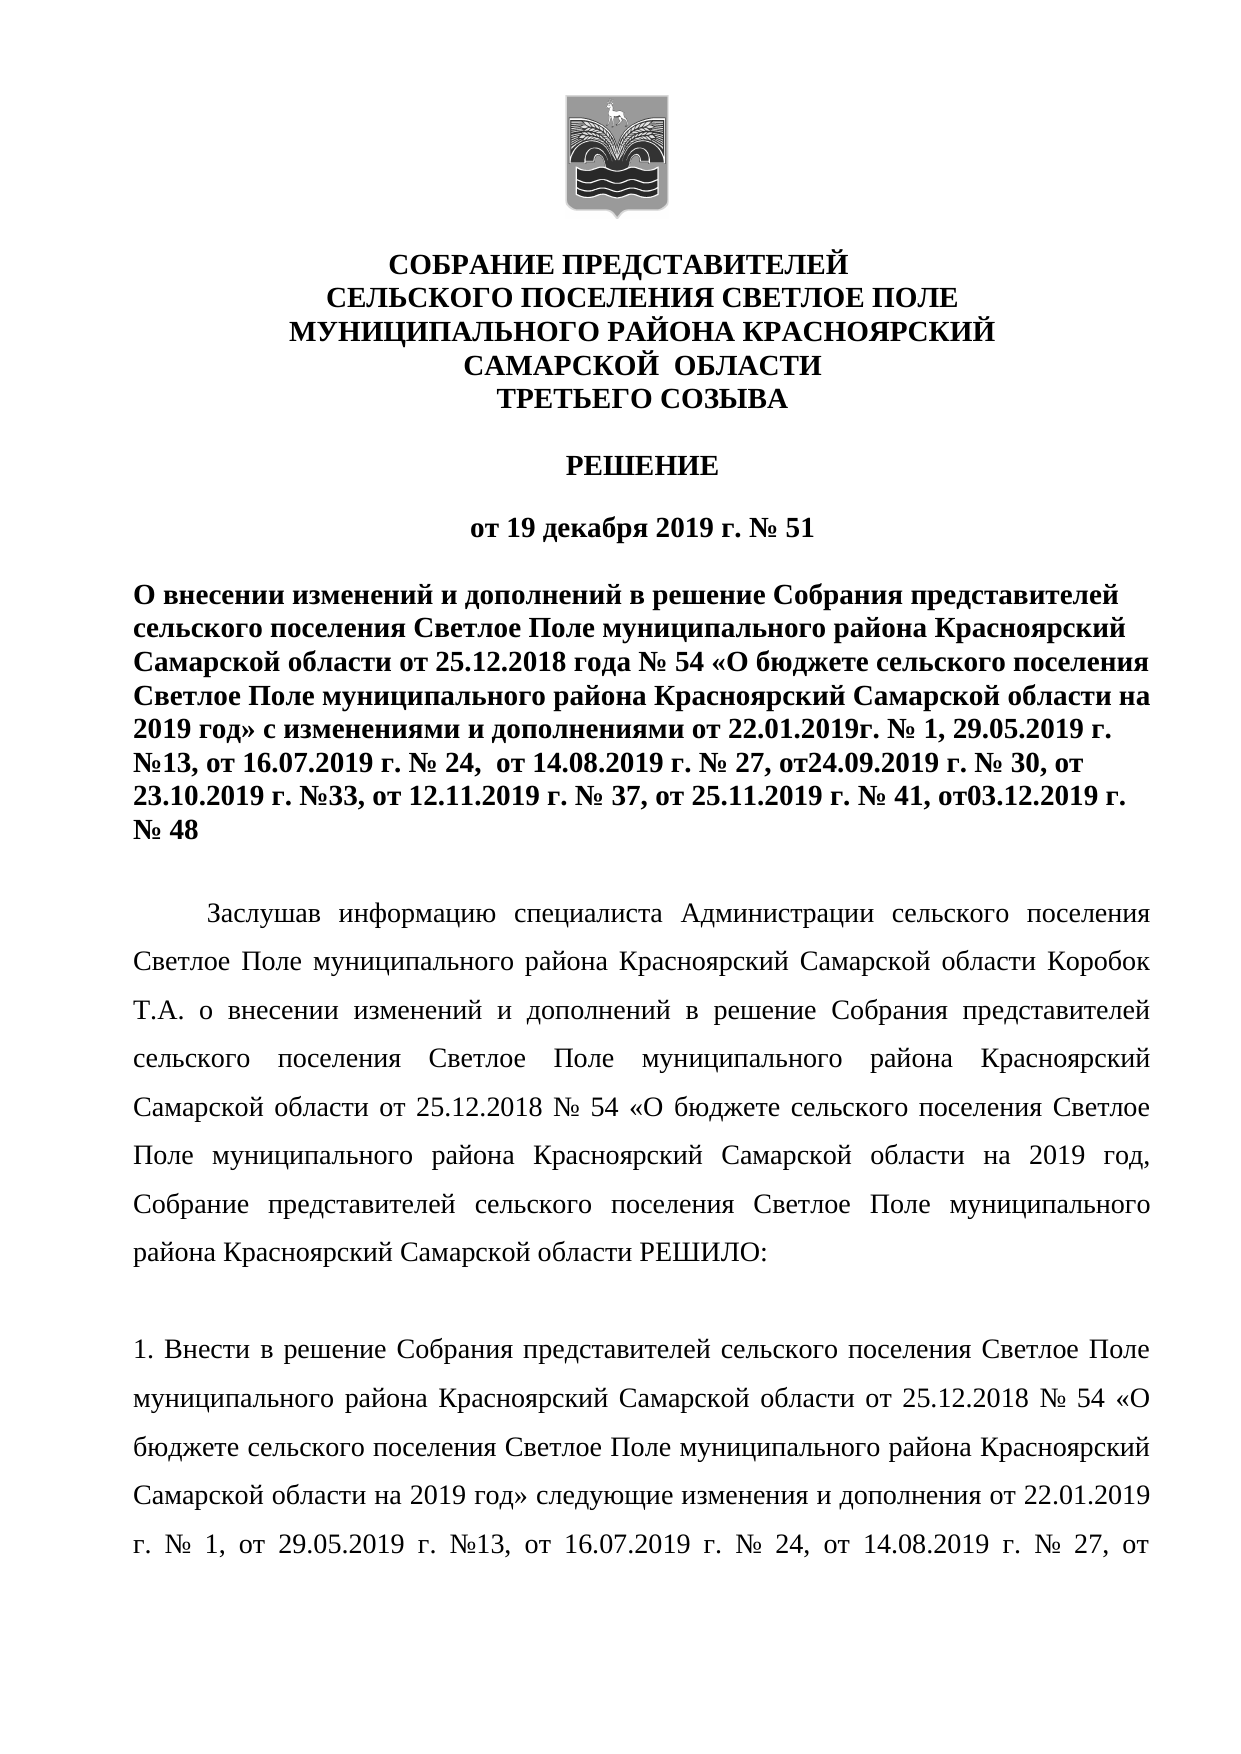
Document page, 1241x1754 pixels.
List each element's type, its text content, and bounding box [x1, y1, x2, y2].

text от 19 декабря 2019 г. № 51 [133, 510, 1152, 543]
text СЕЛЬСКОГО ПОСЕЛЕНИЯ СВЕТЛОЕ ПОЛЕ [133, 281, 1152, 314]
text РЕШЕНИЕ [133, 448, 1152, 482]
text САМАРСКОЙ ОБЛАСТИ [133, 348, 1152, 381]
text СОБРАНИЕ ПРЕДСТАВИТЕЛЕЙ [133, 247, 1152, 281]
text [133, 1332, 1152, 1559]
text О внесении изменений и дополнений в решение Собрания представителей сельского поселения Светлое Поле муниципального района Красноярский Самарской области от 25.12.2018 года № 54 «О бюджете сельского поселения Светлое Поле муниципального района Красноярский Самарской области на 2019 год» с изменениями и дополнениями от 22.01.2019г. № 1, 29.05.2019 г. №13, от 16.07.2019 г. № 24, от 14.08.2019 г. № 27, от24.09.2019 г. № 30, от 23.10.2019 г. №33, от 12.11.2019 г. № 37, от 25.11.2019 г. № 41, от03.12.2019 г. № 48 [133, 577, 1152, 845]
text МУНИЦИПАЛЬНОГО РАЙОНА КРАСНОЯРСКИЙ [133, 314, 1152, 348]
text Заслушав информацию специалиста Администрации сельского поселения Светлое Поле муниципального района Красноярский Самарской области Коробок Т.А. о внесении изменений и дополнений в решение Собрания представителей сельского поселения Светлое Поле муниципального района Красноярский Самарской области от 25.12.2018 № 54 «О бюджете сельского поселения Светлое Поле муниципального района Красноярский Самарской области на 2019 год, Собрание представителей сельского поселения Светлое Поле муниципального района Красноярский Самарской области РЕШИЛО: [133, 896, 1152, 1268]
text ТРЕТЬЕГО СОЗЫВА [133, 381, 1152, 415]
